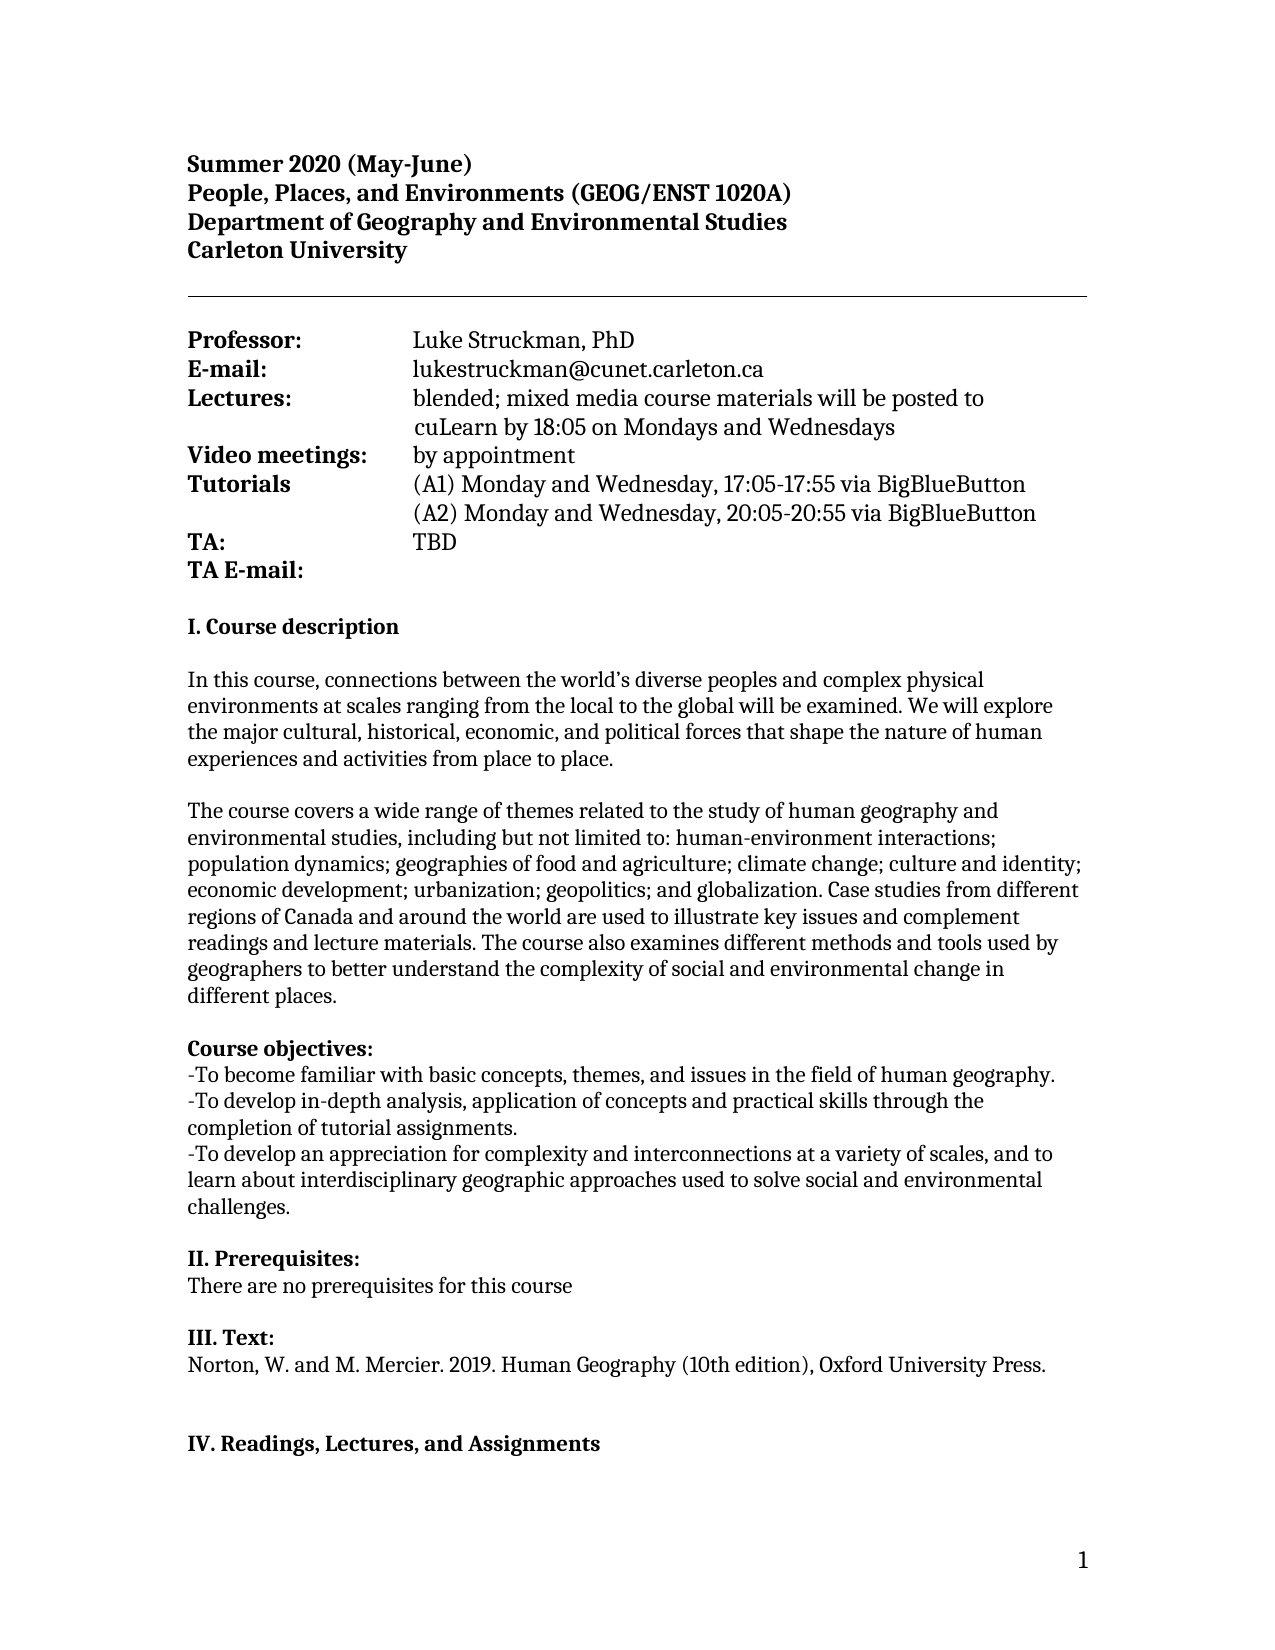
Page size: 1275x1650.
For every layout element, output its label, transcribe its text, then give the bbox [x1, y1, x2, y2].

text E-mail: lukestruckman@cunet.carleton.ca [187, 355, 1087, 384]
text There are no prerequisites for this course [187, 1272, 1087, 1299]
text Professor: Luke Struckman, PhD [187, 326, 1087, 355]
text -To develop in-depth analysis, application of concepts and practical skills through the completion of tutorial assignments. [187, 1088, 1087, 1141]
text Department of Geography and Environmental Studies [187, 207, 1087, 236]
text Summer 2020 (May-June) [187, 150, 1087, 179]
text III. Text: [187, 1325, 1087, 1352]
text TA E-mail: [187, 556, 1087, 585]
text I. Course description [187, 614, 1087, 640]
text Carleton University [187, 236, 1087, 265]
text The course covers a wide range of themes related to the study of human geography and environmental studies, including but not limited to: human-environment interactions; population dynamics; geographies of food and agriculture; climate change; culture and identity; economic development; urbanization; geopolitics; and globalization. Case studies from different regions of Canada and around the world are used to illustrate key issues and complement readings and lecture materials. The course also examines different methods and tools used by geographers to better understand the complexity of social and environmental change in different places. [187, 798, 1087, 1009]
text -To become familiar with basic concepts, themes, and issues in the field of human geography. [187, 1062, 1087, 1088]
text People, Places, and Environments (GEOG/ENST 1020A) [187, 179, 1087, 207]
text In this course, connections between the world’s diverse peoples and complex physical environments at scales ranging from the local to the global will be examined. We will explore the major cultural, historical, economic, and political forces that shape the nature of human experiences and activities from place to place. [187, 666, 1087, 772]
text Course objectives: [187, 1035, 1087, 1062]
text IV. Readings, Lectures, and Assignments [187, 1431, 1087, 1457]
text TA: TBD [187, 527, 1087, 556]
text -To develop an appreciation for complexity and interconnections at a variety of scales, and to learn about interdisciplinary geographic approaches used to solve social and environmental challenges. [187, 1141, 1087, 1220]
text Norton, W. and M. Mercier. 2019. Human Geography (10th edition), Oxford University Press. [187, 1352, 1087, 1378]
text (A2) Monday and Wednesday, 20:05-20:55 via BigBlueButton [187, 499, 1087, 527]
text Lectures: blended; mixed media course materials will be posted to cuLearn by 18:05 on Mondays and Wednesdays Video meetings: by appointment Tutorials (A1) Monday and Wednesday, 17:05-17:55 via BigBlueButton [187, 384, 1087, 499]
text II. Prerequisites: [187, 1246, 1087, 1272]
